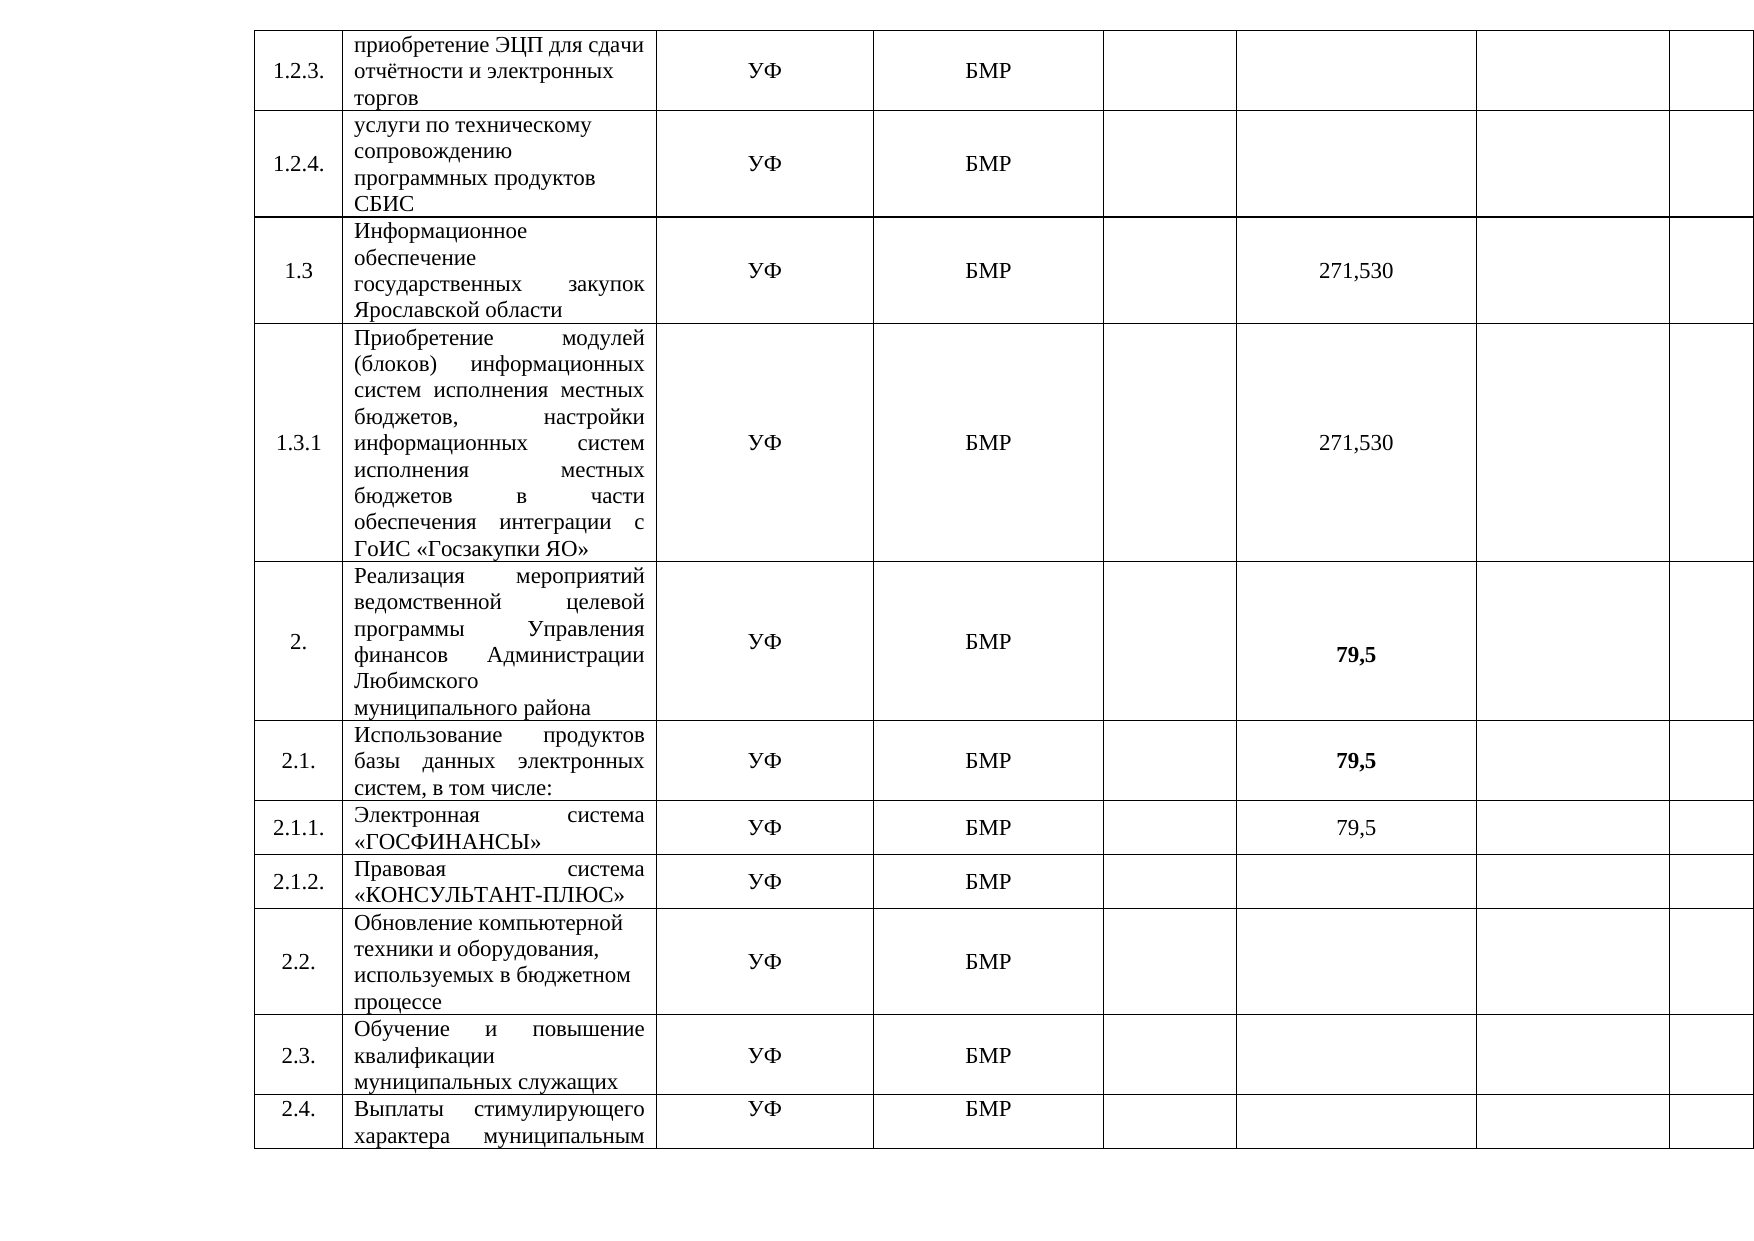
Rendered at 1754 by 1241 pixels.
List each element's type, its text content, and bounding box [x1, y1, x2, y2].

table_cell УФ [657, 111, 873, 216]
table_cell [1104, 218, 1236, 323]
table_cell 2.1. [255, 721, 342, 800]
table_cell [1670, 721, 1753, 800]
table_cell [1670, 855, 1753, 908]
table_cell 79,5 [1237, 801, 1476, 854]
table_cell Обновление компьютерной техники и оборудования, используемых в бюджетном процессе [343, 909, 656, 1014]
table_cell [343, 1095, 656, 1148]
table_cell УФ [657, 562, 873, 720]
table_cell [1670, 31, 1753, 110]
table_cell 1.3.1 [255, 324, 342, 561]
table_cell УФ [657, 218, 873, 323]
table_cell 271,530 [1237, 218, 1476, 323]
table_cell [1237, 31, 1476, 110]
table_cell [1104, 1095, 1236, 1148]
table_cell 1.3 [255, 218, 342, 323]
table_cell УФ [657, 324, 873, 561]
table_cell БМР [874, 111, 1103, 216]
table_cell УФ [657, 1015, 873, 1094]
table_cell [1477, 111, 1669, 216]
table_cell [1237, 1015, 1476, 1094]
table_cell БМР [874, 801, 1103, 854]
table_cell [1477, 1095, 1669, 1148]
table_cell [1477, 218, 1669, 323]
table_cell [1104, 909, 1236, 1014]
table_cell 79,5 [1237, 562, 1476, 720]
table_cell [1670, 909, 1753, 1014]
table_cell БМР [874, 562, 1103, 720]
table_cell УФ [657, 855, 873, 908]
table_cell Электронная система «ГОСФИНАНСЫ» [343, 801, 656, 854]
table_cell [1104, 721, 1236, 800]
table_cell 2.4. [255, 1095, 342, 1148]
table_cell услуги по техническому сопровождению программных продуктов СБИС [343, 111, 656, 216]
table_cell Реализация мероприятий ведомственной целевой программы Управления финансов Администрации Любимского муниципального района [343, 562, 656, 720]
table_cell [1477, 1015, 1669, 1094]
table_cell БМР [874, 218, 1103, 323]
table_cell 271,530 [1237, 324, 1476, 561]
table_cell [1670, 801, 1753, 854]
table_cell БМР [874, 31, 1103, 110]
table_cell 2. [255, 562, 342, 720]
table_cell [1237, 111, 1476, 216]
table_cell [1104, 1015, 1236, 1094]
table_cell 2.1.2. [255, 855, 342, 908]
table_cell Обучение и повышение квалификации муниципальных служащих [343, 1015, 656, 1094]
table_cell [1104, 801, 1236, 854]
table_cell [1104, 31, 1236, 110]
table_cell БМР [874, 324, 1103, 561]
table_cell 1.2.4. [255, 111, 342, 216]
table_cell 79,5 [1237, 721, 1476, 800]
table_cell [1670, 218, 1753, 323]
table_cell УФ [657, 721, 873, 800]
table_cell [1237, 909, 1476, 1014]
table_cell Информационное обеспечение государственных закупок Ярославской области [343, 218, 656, 323]
table_cell 2.1.1. [255, 801, 342, 854]
table_cell [1670, 562, 1753, 720]
table_cell [1477, 801, 1669, 854]
table_cell Приобретение модулей (блоков) информационных систем исполнения местных бюджетов, настройки информационных систем исполнения местных бюджетов в части обеспечения интеграции с ГоИС «Госзакупки ЯО» [343, 324, 656, 561]
table_cell [1237, 855, 1476, 908]
table_cell УФ [657, 31, 873, 110]
table_cell Правовая система «КОНСУЛЬТАНТ-ПЛЮС» [343, 855, 656, 908]
table_cell УФ [657, 801, 873, 854]
table_cell [1237, 1095, 1476, 1148]
table_cell БМР [874, 1015, 1103, 1094]
table_cell БМР [874, 855, 1103, 908]
table_cell [1477, 324, 1669, 561]
table_cell [1670, 324, 1753, 561]
table_cell [1477, 562, 1669, 720]
table_cell [1104, 111, 1236, 216]
table_cell БМР [874, 721, 1103, 800]
table_cell [1104, 562, 1236, 720]
table_cell [1477, 855, 1669, 908]
table_cell [1670, 111, 1753, 216]
table_cell Использование продуктов базы данных электронных систем, в том числе: [343, 721, 656, 800]
table_cell [1104, 324, 1236, 561]
table_cell 1.2.3. [255, 31, 342, 110]
table_cell 2.2. [255, 909, 342, 1014]
table_cell УФ [657, 909, 873, 1014]
table_cell [1477, 909, 1669, 1014]
table_cell УФ [657, 1095, 873, 1148]
table_cell приобретение ЭЦП для сдачи отчётности и электронных торгов [343, 31, 656, 110]
table_cell [1670, 1095, 1753, 1148]
table_cell [1477, 721, 1669, 800]
table_cell 2.3. [255, 1015, 342, 1094]
table_cell БМР [874, 909, 1103, 1014]
table_cell [1104, 855, 1236, 908]
table_cell БМР [874, 1095, 1103, 1148]
table_cell [1670, 1015, 1753, 1094]
table_cell [1477, 31, 1669, 110]
